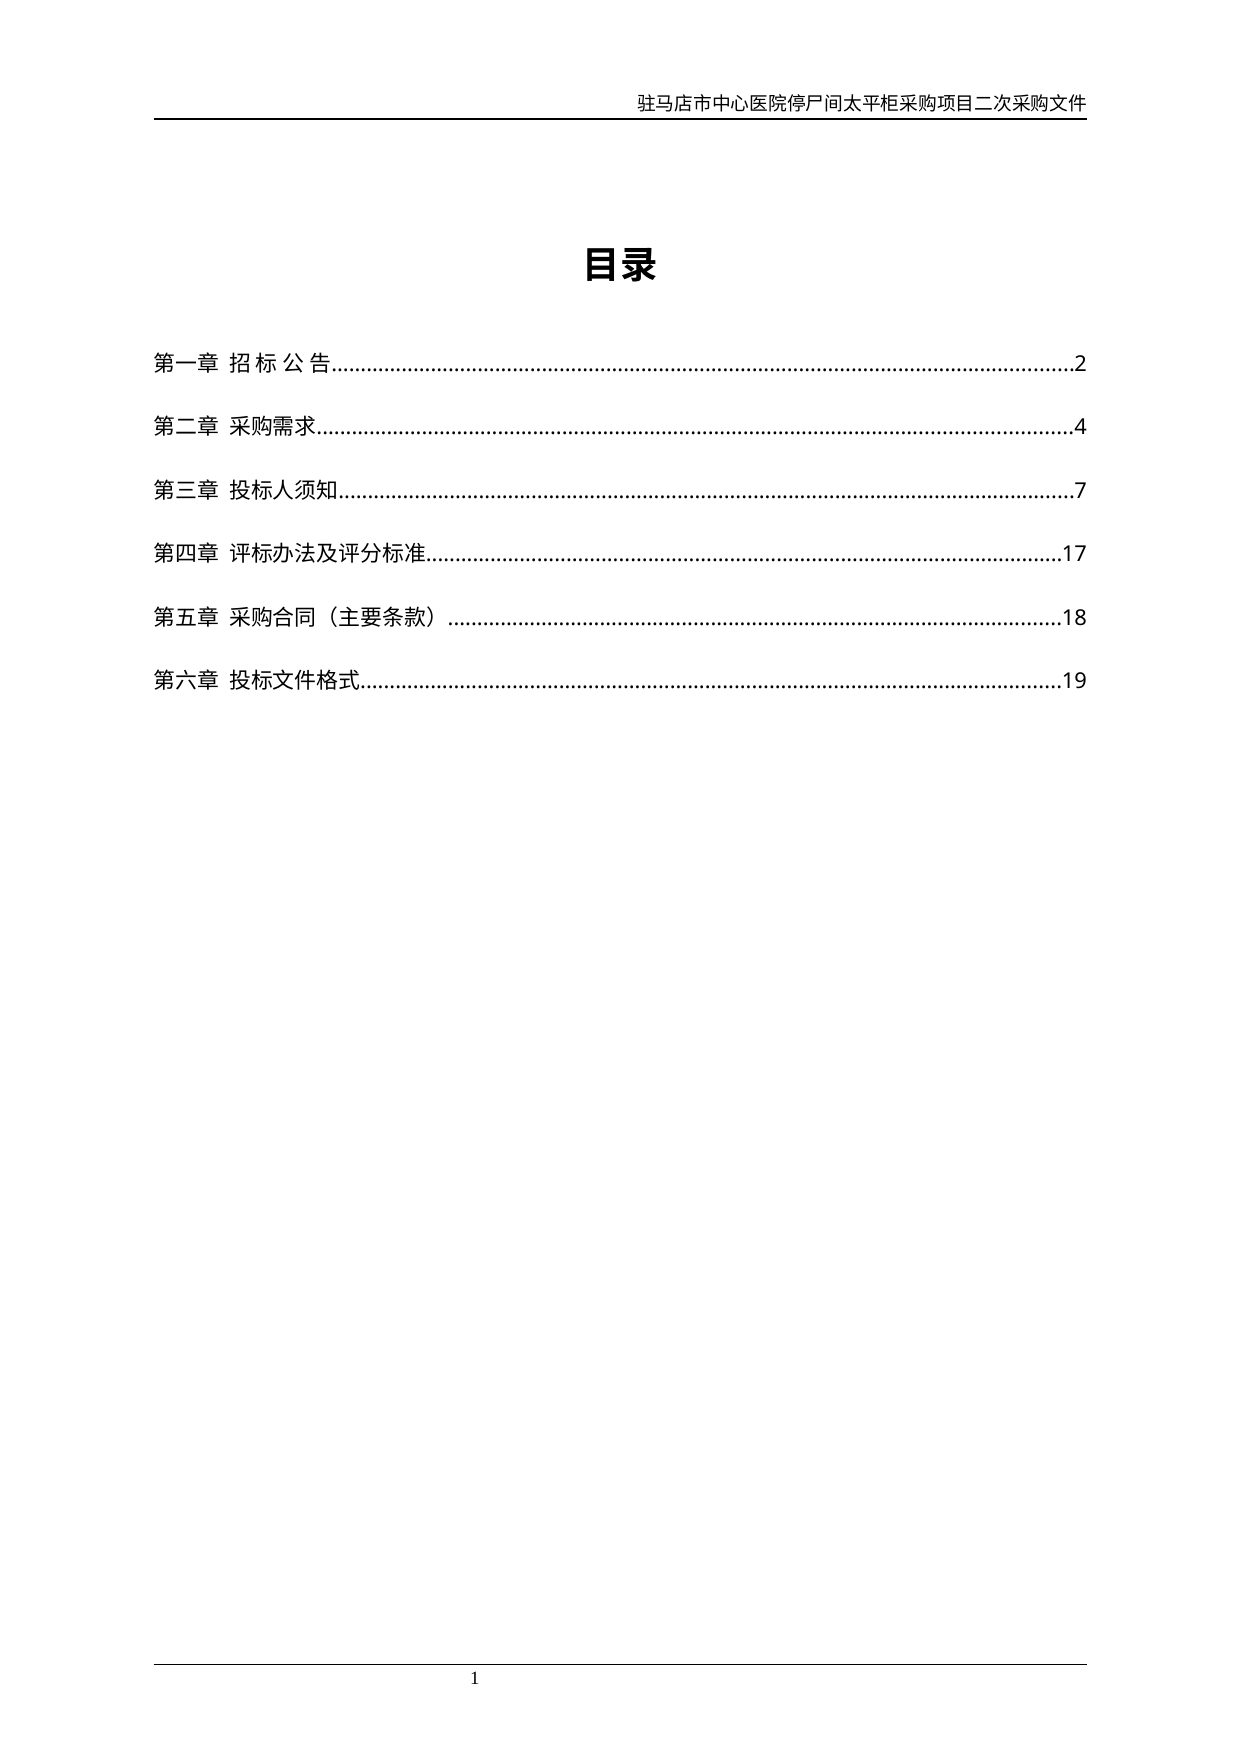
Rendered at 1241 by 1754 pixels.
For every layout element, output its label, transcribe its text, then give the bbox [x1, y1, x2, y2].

text 第五章 采购合同（主要条款） 18 [153, 600, 1087, 632]
text 第一章 招 标 公 告 2 [153, 346, 1087, 377]
text 目录 [153, 229, 1087, 295]
text 第二章 采购需求 4 [153, 409, 1087, 441]
text 第四章 评标办法及评分标准 17 [153, 536, 1087, 568]
text 第三章 投标人须知 7 [153, 473, 1087, 504]
text 第六章 投标文件格式 19 [153, 663, 1087, 695]
